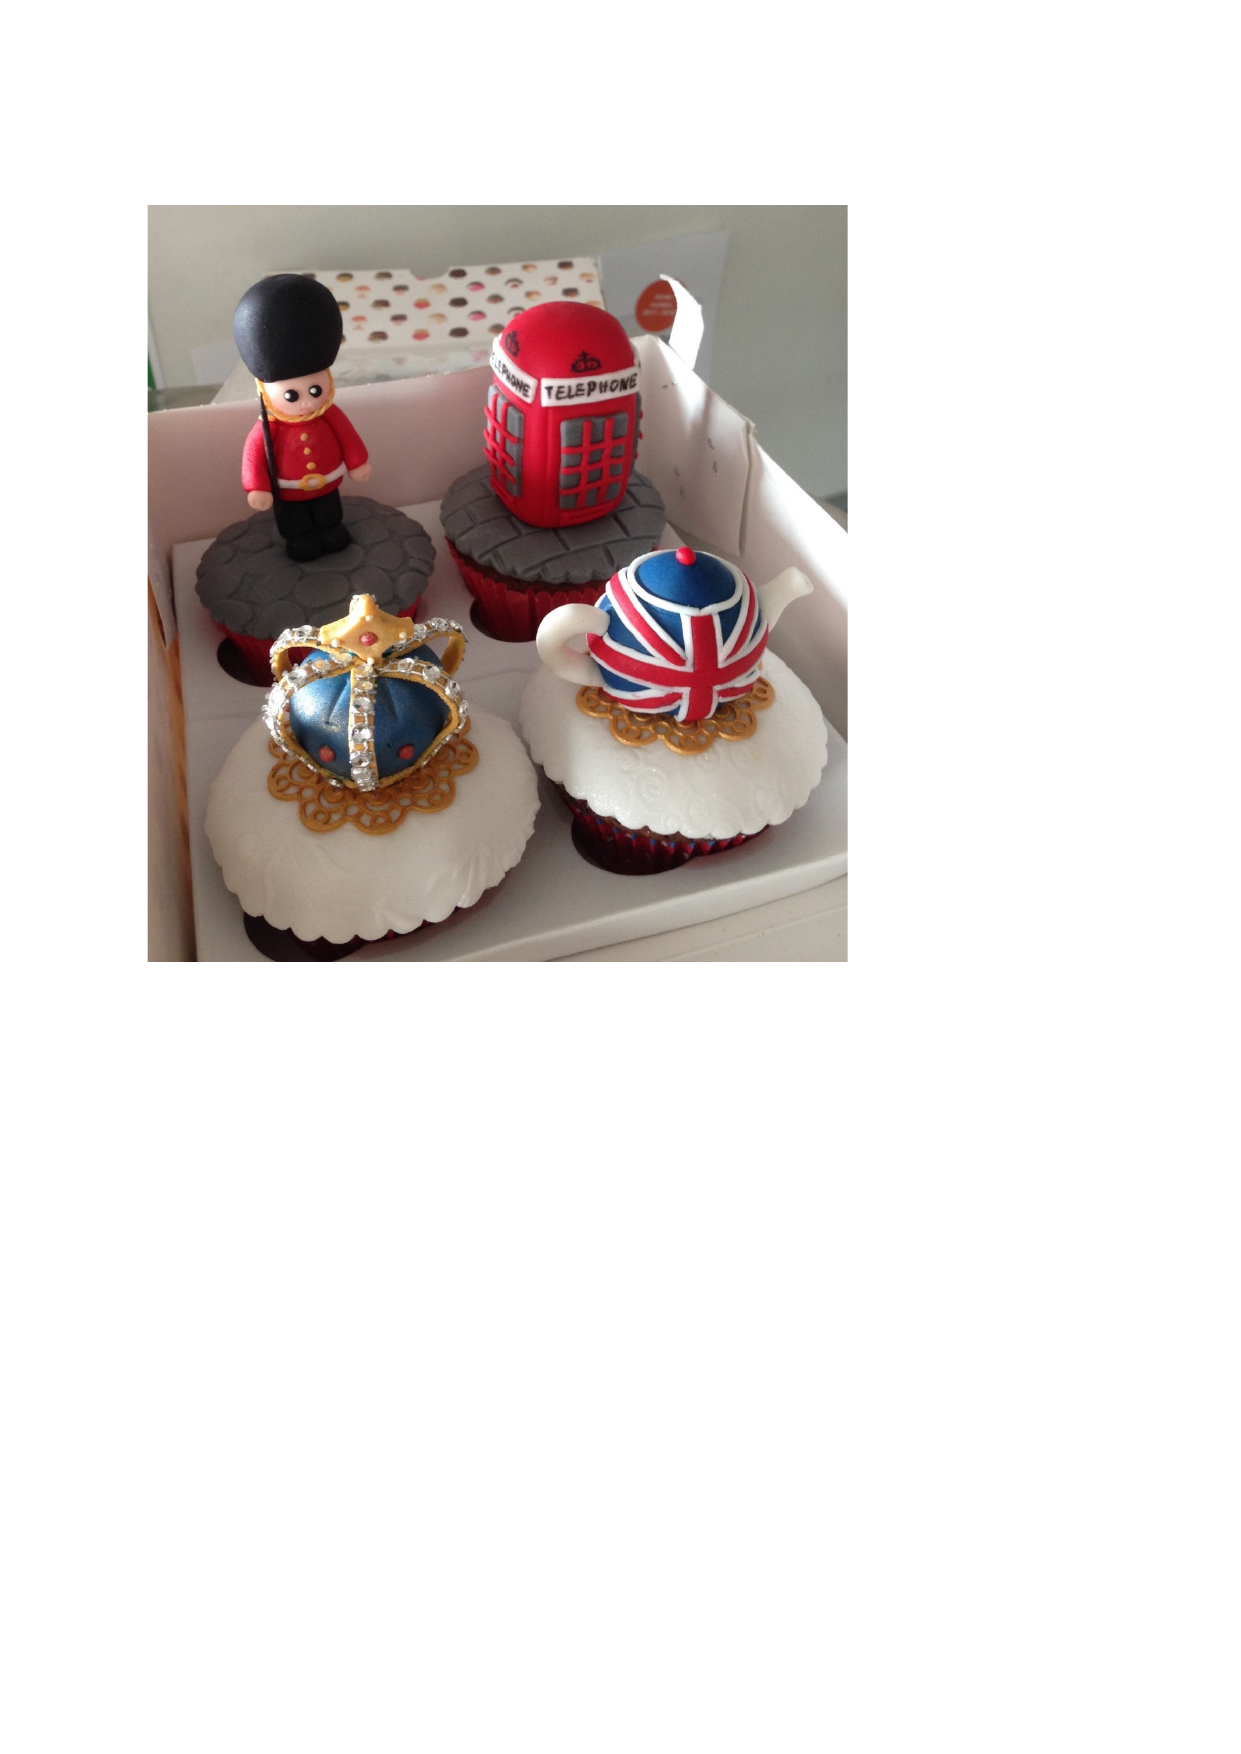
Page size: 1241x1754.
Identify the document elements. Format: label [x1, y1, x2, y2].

picture [147, 205, 848, 962]
